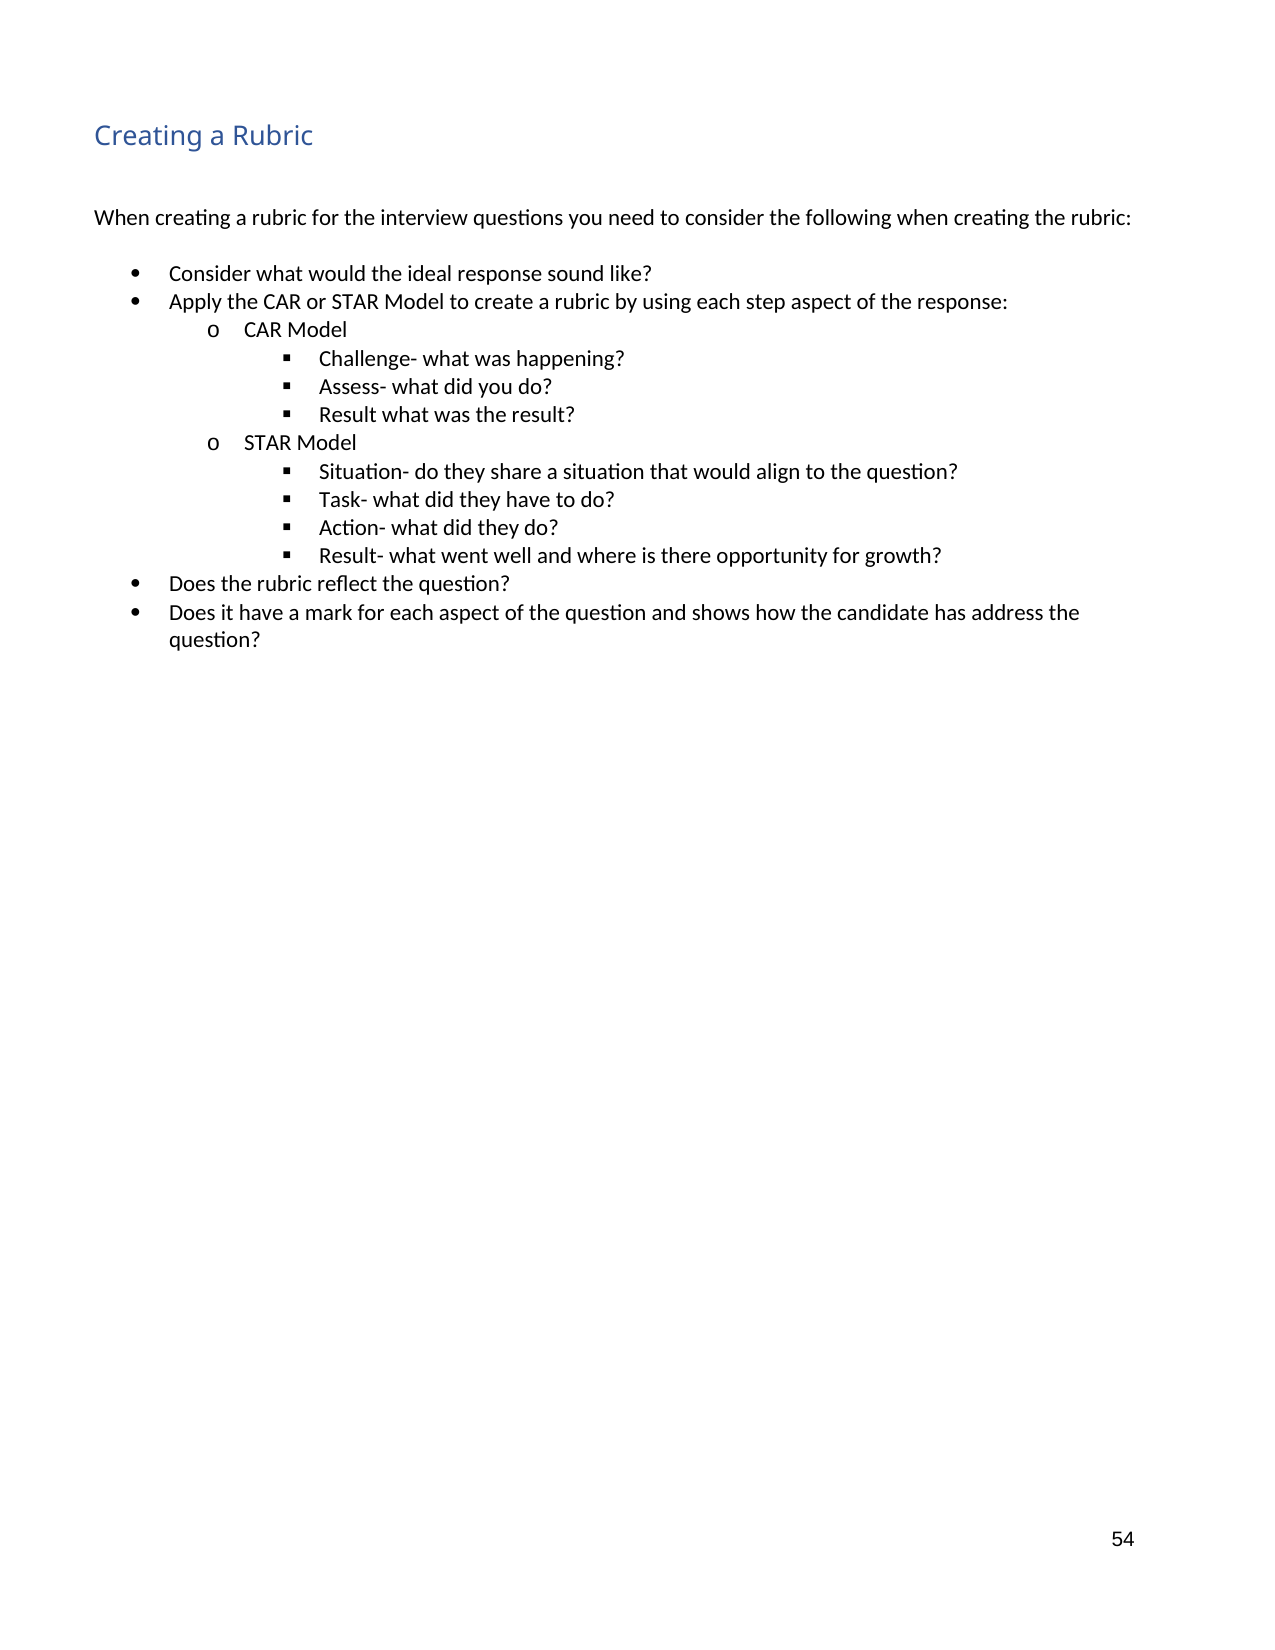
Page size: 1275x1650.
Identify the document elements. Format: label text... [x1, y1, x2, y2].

subtitle Creating a Rubric [94, 116, 1134, 153]
list Does the rubric reflect the question? [131, 569, 1134, 598]
list Consider what would the ideal response sound like? [131, 259, 1134, 287]
list Action- what did they do? [281, 513, 1134, 542]
list Apply the CAR or STAR Model to create a rubric by using each step aspect of the response: [131, 287, 1134, 315]
list Assess- what did you do? [281, 372, 1134, 400]
list STAR Model [206, 428, 1134, 457]
list Task- what did they have to do? [281, 486, 1134, 513]
text When creating a rubric for the interview questions you need to consider the following when creating the rubric: [94, 203, 1134, 231]
list CAR Model [206, 315, 1134, 344]
list Result- what went well and where is there opportunity for growth? [281, 542, 1134, 569]
list Result what was the result? [281, 400, 1134, 428]
list Challenge- what was happening? [281, 344, 1134, 372]
list Does it have a mark for each aspect of the question and shows how the candidate has address the question? [131, 598, 1134, 654]
list Situation- do they share a situation that would align to the question? [281, 457, 1134, 486]
